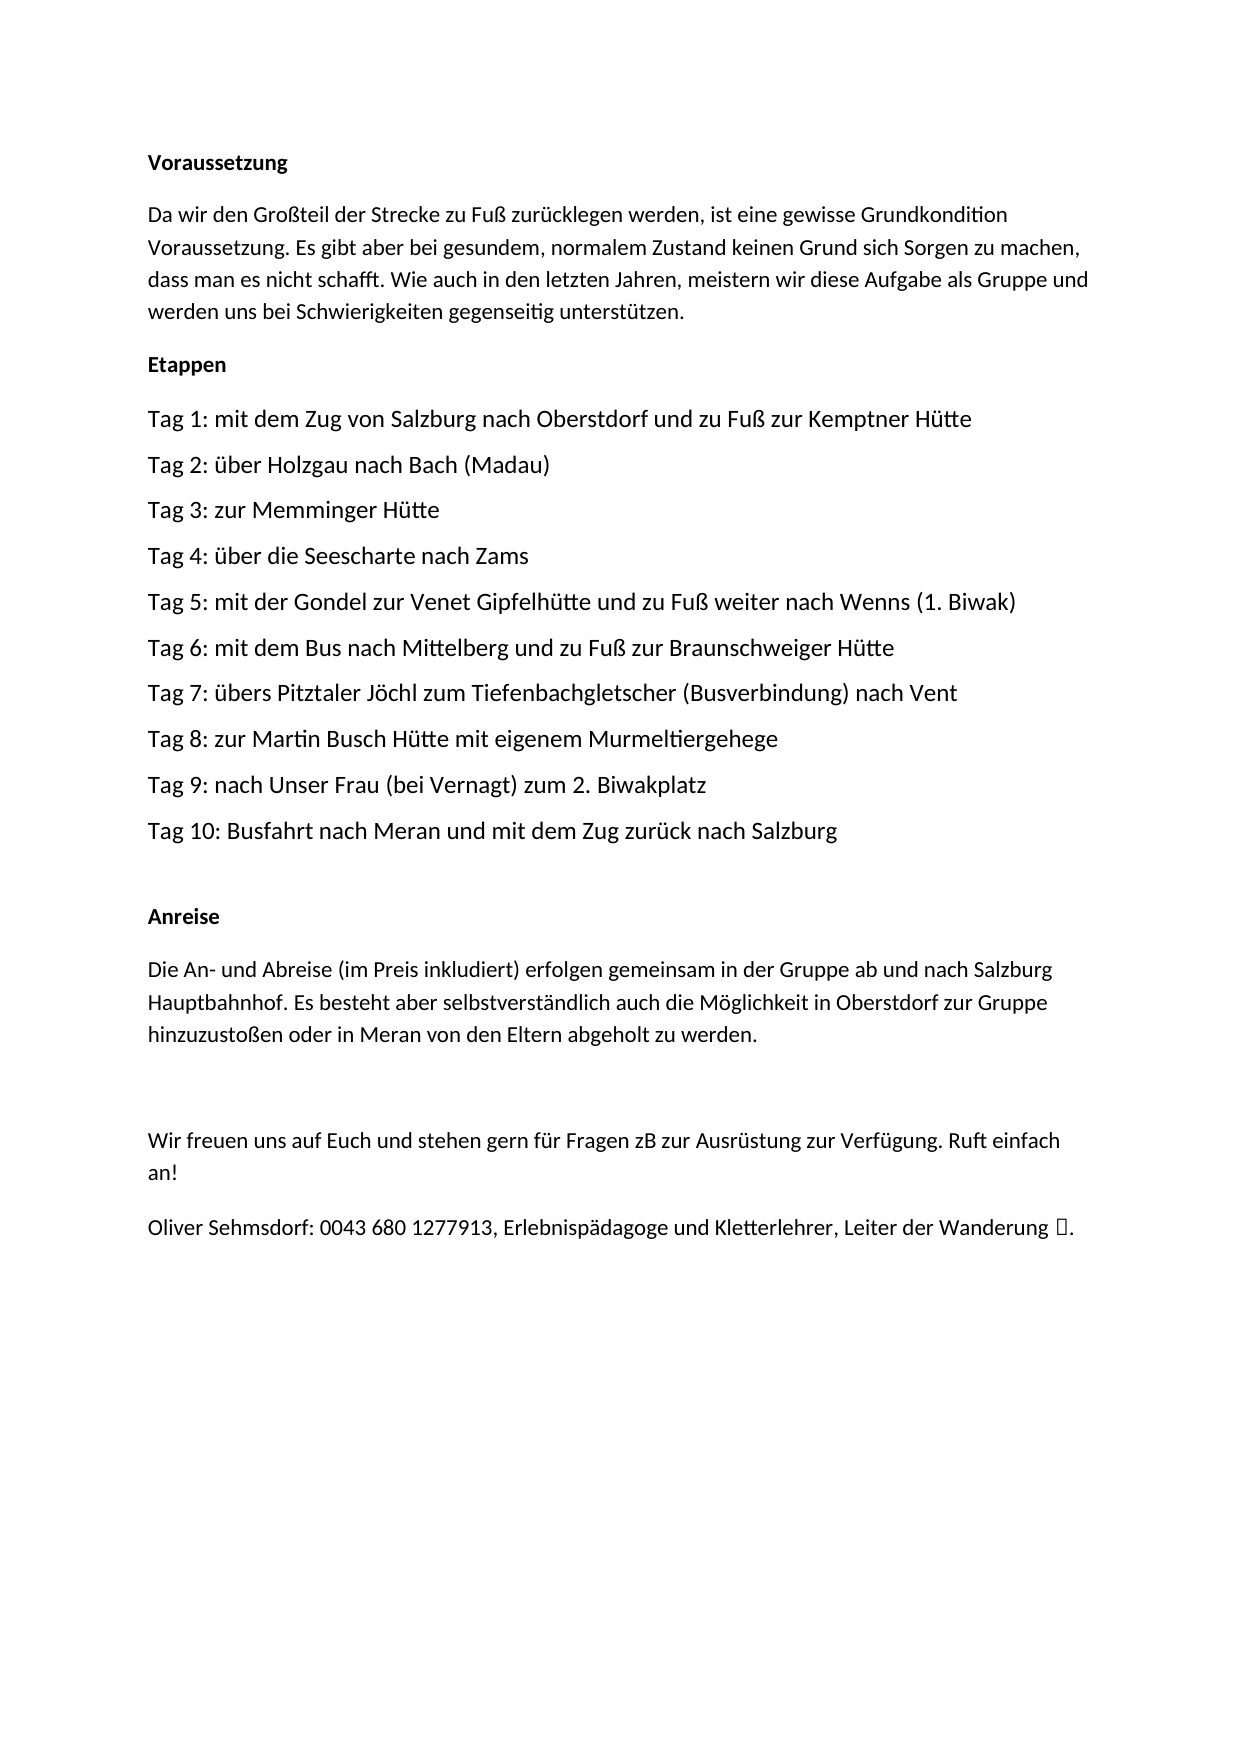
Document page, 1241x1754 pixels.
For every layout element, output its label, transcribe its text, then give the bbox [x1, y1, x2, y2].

text Da wir den Großteil der Strecke zu Fuß zurücklegen werden, ist eine gewisse Grundkondition Voraussetzung. Es gibt aber bei gesundem, normalem Zustand keinen Grund sich Sorgen zu machen, dass man es nicht schafft. Wie auch in den letzten Jahren, meistern wir diese Aufgabe als Gruppe und werden uns bei Schwierigkeiten gegenseitig unterstützen. [148, 201, 1093, 325]
text Die An- und Abreise (im Preis inkludiert) erfolgen gemeinsam in der Gruppe ab und nach Salzburg Hauptbahnhof. Es besteht aber selbstverständlich auch die Möglichkeit in Oberstdorf zur Gruppe hinzuzustoßen oder in Meran von den Eltern abgeholt zu werden. [148, 956, 1093, 1048]
text Tag 6: mit dem Bus nach Mittelberg und zu Fuß zur Braunschweiger Hütte [148, 632, 1093, 662]
text Tag 1: mit dem Zug von Salzburg nach Oberstdorf und zu Fuß zur Kemptner Hütte [148, 403, 1093, 434]
text Anreise [148, 902, 1093, 931]
text Etappen [148, 350, 1093, 378]
text Tag 2: über Holzgau nach Bach (Madau) [148, 449, 1093, 479]
text Tag 5: mit der Gondel zur Venet Gipfelhütte und zu Fuß weiter nach Wenns (1. Biwak) [148, 586, 1093, 617]
text Wir freuen uns auf Euch und stehen gern für Fragen zB zur Ausrüstung zur Verfügung. Ruft einfach an! [148, 1126, 1093, 1186]
text Tag 9: nach Unser Frau (bei Vernagt) zum 2. Biwakplatz [148, 769, 1093, 799]
text Tag 10: Busfahrt nach Meran und mit dem Zug zurück nach Salzburg [148, 815, 1093, 845]
text Tag 8: zur Martin Busch Hütte mit eigenem Murmeltiergehege [148, 723, 1093, 754]
text Tag 4: über die Seescharte nach Zams [148, 540, 1093, 571]
text Tag 3: zur Memminger Hütte [148, 495, 1093, 525]
text Tag 7: übers Pitztaler Jöchl zum Tiefenbachgletscher (Busverbindung) nach Vent [148, 678, 1093, 708]
text Voraussetzung [148, 148, 1093, 176]
text Oliver Sehmsdorf: 0043 680 1277913, Erlebnispädagoge und Kletterlehrer, Leiter der Wanderung . [148, 1211, 1093, 1242]
